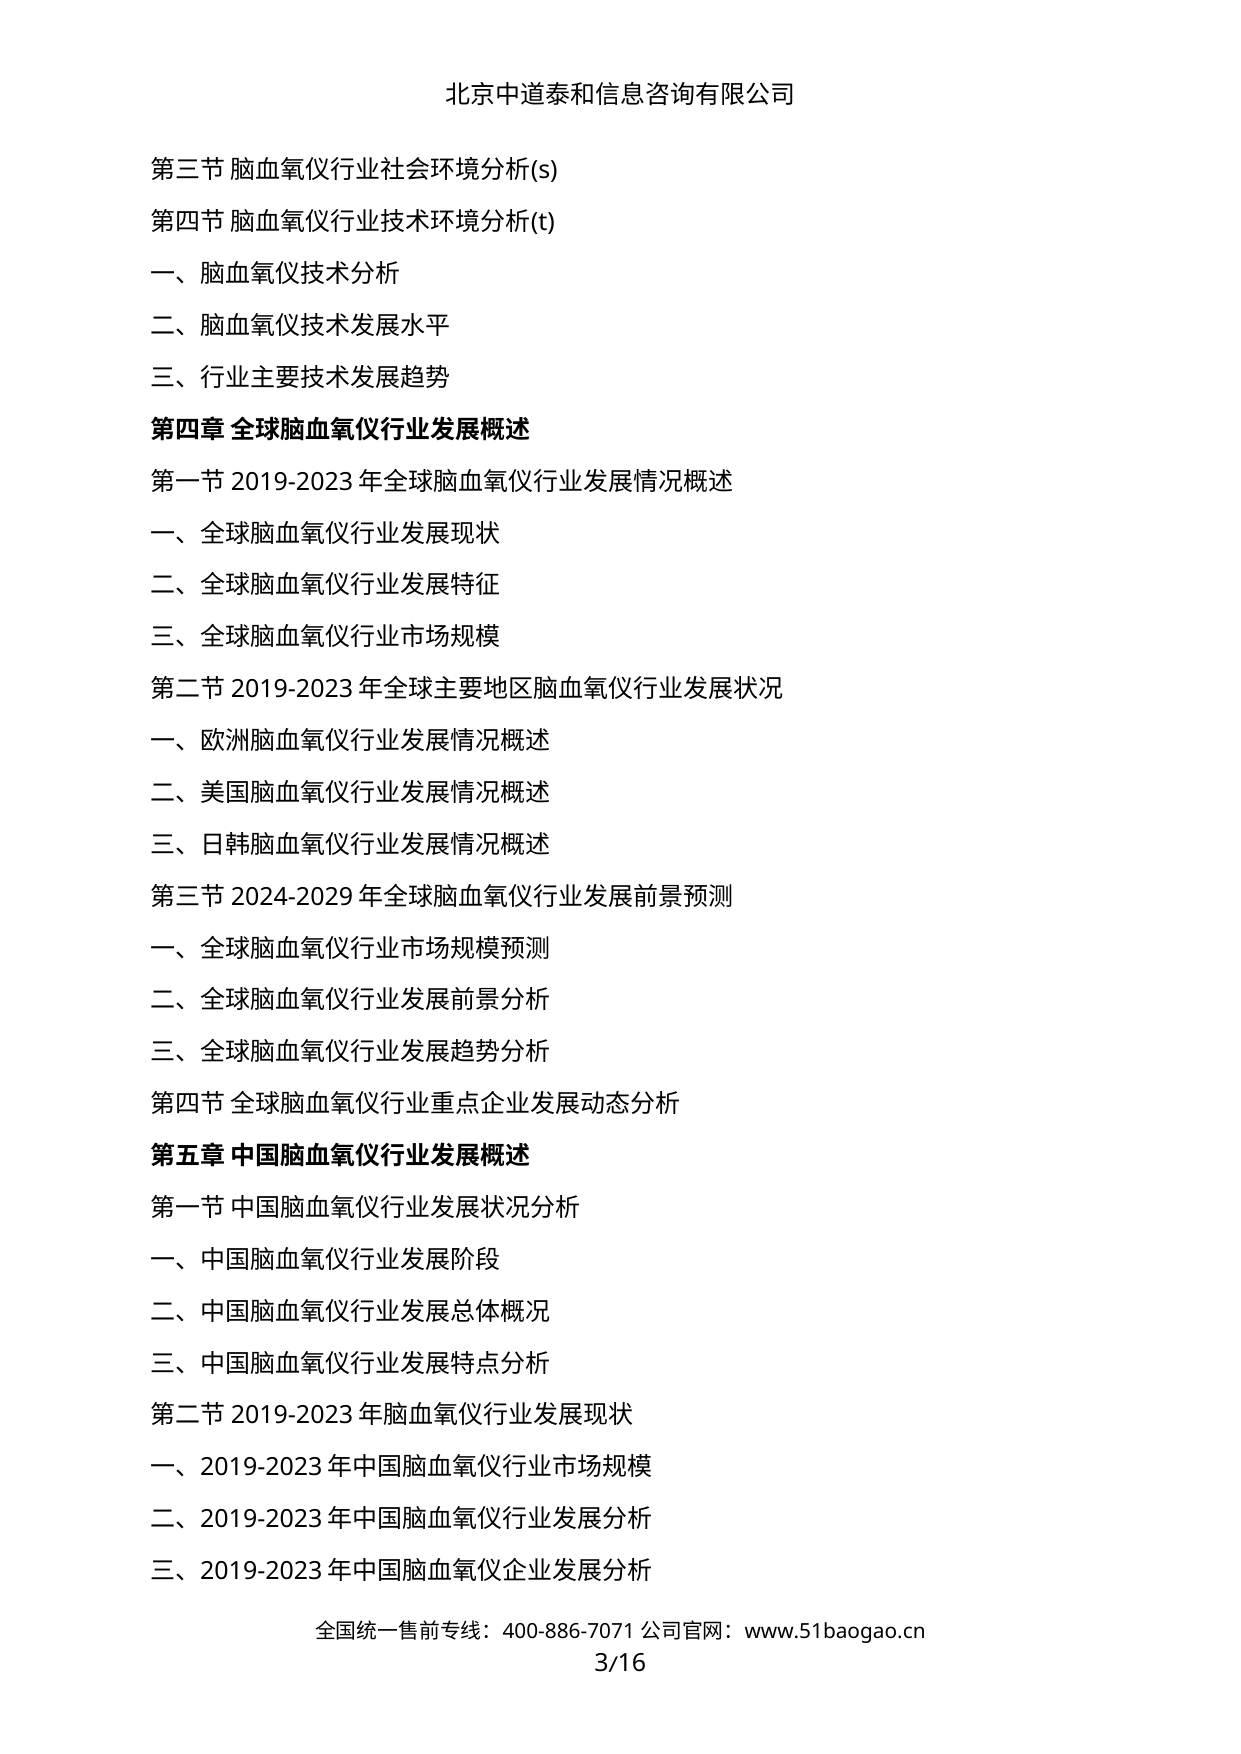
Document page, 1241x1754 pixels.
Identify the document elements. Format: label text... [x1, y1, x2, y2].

text 第二节 2019-2023年脑血氧仪行业发展现状 [150, 1395, 1090, 1431]
text 一、全球脑血氧仪行业发展现状 [150, 513, 1090, 549]
text 第四节 全球脑血氧仪行业重点企业发展动态分析 [150, 1084, 1090, 1120]
text 第一节 2019-2023年全球脑血氧仪行业发展情况概述 [150, 461, 1090, 497]
text 二、2019-2023年中国脑血氧仪行业发展分析 [150, 1499, 1090, 1535]
text 三、日韩脑血氧仪行业发展情况概述 [150, 824, 1090, 861]
text 三、全球脑血氧仪行业发展趋势分析 [150, 1032, 1090, 1068]
text 一、中国脑血氧仪行业发展阶段 [150, 1239, 1090, 1276]
text 一、脑血氧仪技术分析 [150, 254, 1090, 290]
text 三、行业主要技术发展趋势 [150, 357, 1090, 394]
text 一、全球脑血氧仪行业市场规模预测 [150, 928, 1090, 964]
text 三、中国脑血氧仪行业发展特点分析 [150, 1343, 1090, 1379]
text 二、脑血氧仪技术发展水平 [150, 306, 1090, 342]
text 一、欧洲脑血氧仪行业发展情况概述 [150, 721, 1090, 757]
text 一、2019-2023年中国脑血氧仪行业市场规模 [150, 1447, 1090, 1483]
text 二、中国脑血氧仪行业发展总体概况 [150, 1291, 1090, 1327]
text 第二节 2019-2023年全球主要地区脑血氧仪行业发展状况 [150, 669, 1090, 705]
text 二、全球脑血氧仪行业发展特征 [150, 565, 1090, 601]
text 二、美国脑血氧仪行业发展情况概述 [150, 772, 1090, 809]
text 第五章 中国脑血氧仪行业发展概述 [150, 1136, 1090, 1172]
text 三、全球脑血氧仪行业市场规模 [150, 617, 1090, 653]
text 二、全球脑血氧仪行业发展前景分析 [150, 980, 1090, 1016]
text 第三节 2024-2029年全球脑血氧仪行业发展前景预测 [150, 876, 1090, 912]
text 第四节 脑血氧仪行业技术环境分析(t) [150, 202, 1090, 238]
text 第一节 中国脑血氧仪行业发展状况分析 [150, 1187, 1090, 1224]
text 三、2019-2023年中国脑血氧仪企业发展分析 [150, 1551, 1090, 1587]
text 第四章 全球脑血氧仪行业发展概述 [150, 409, 1090, 446]
text 第三节 脑血氧仪行业社会环境分析(s) [150, 150, 1090, 186]
